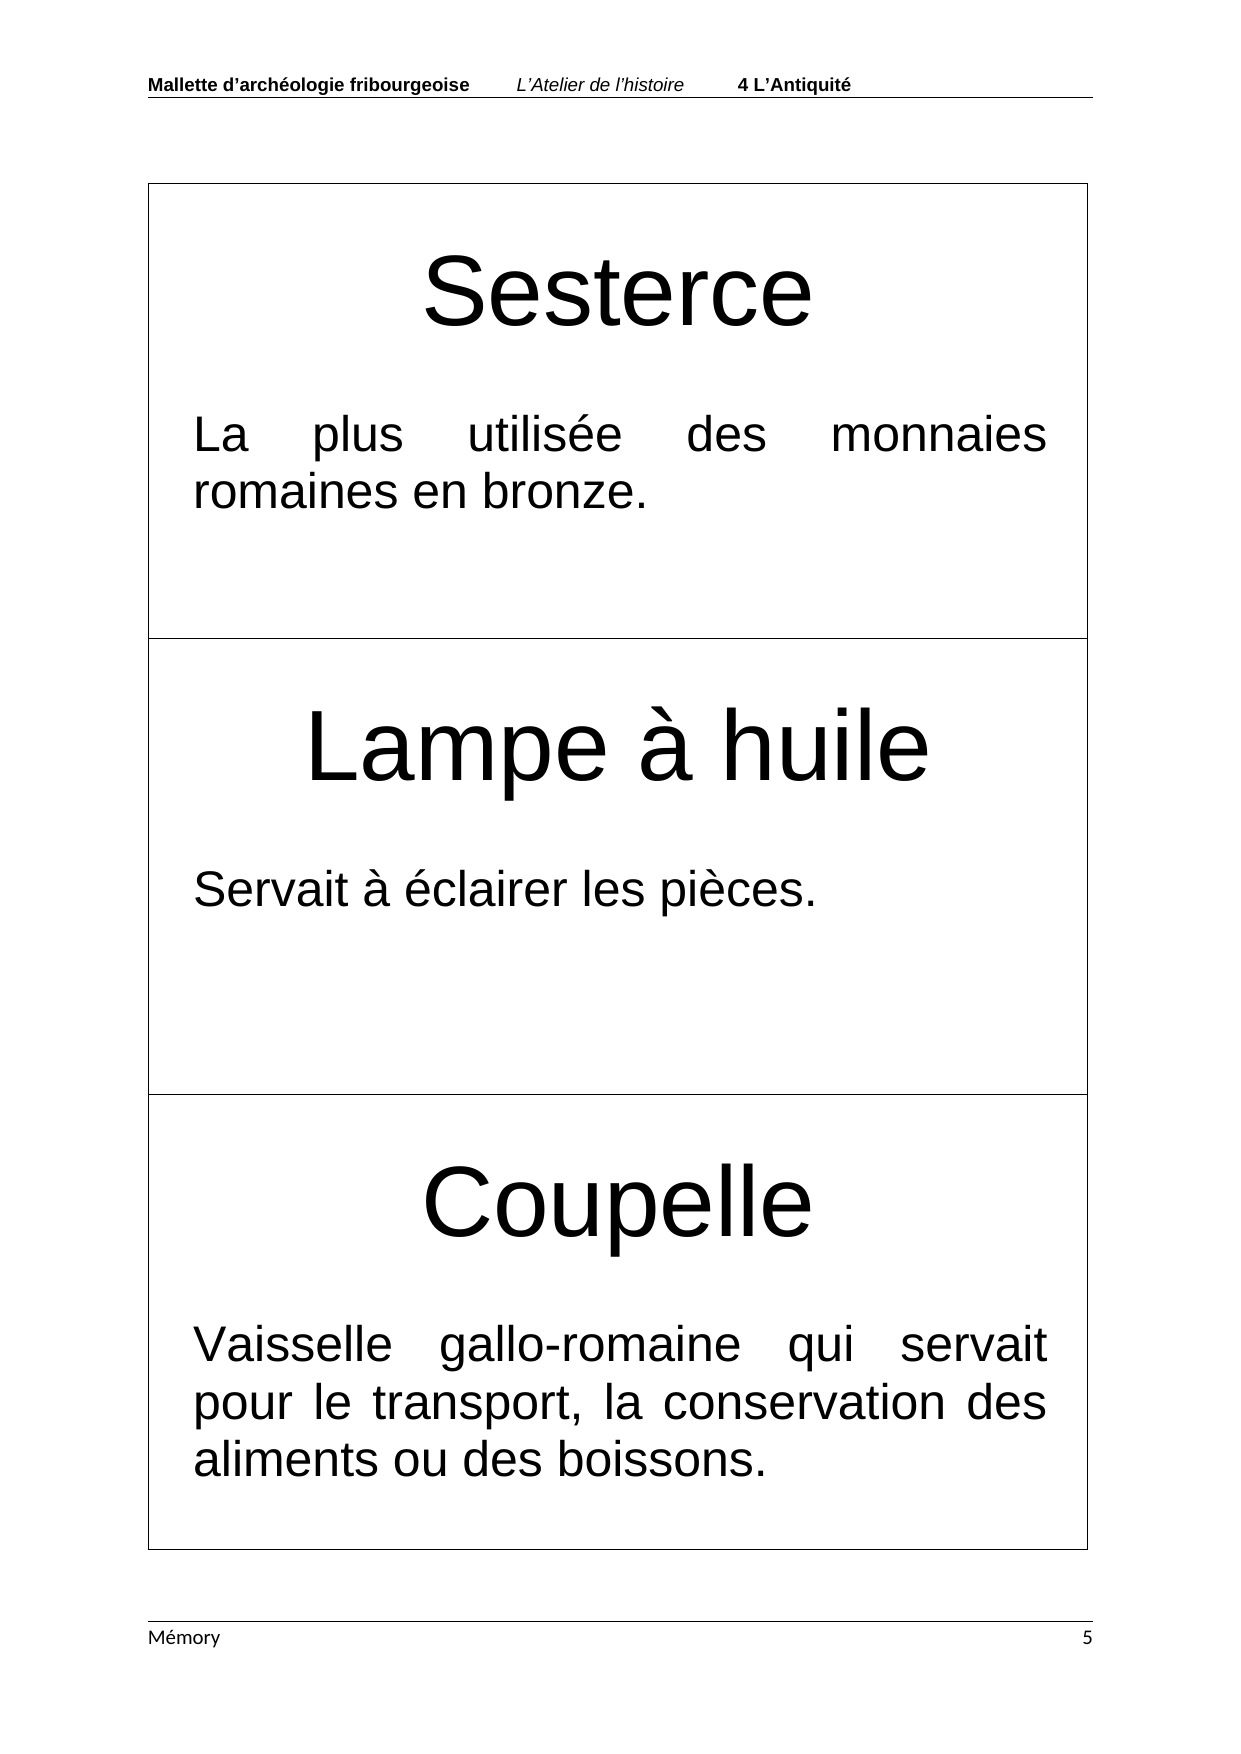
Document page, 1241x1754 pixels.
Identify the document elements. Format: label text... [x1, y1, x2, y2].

table_header Sesterce La plus utilisée des monnaies romaines en bronze. [149, 184, 1087, 638]
table_cell Lampe à huile Servait à éclairer les pièces. [149, 639, 1087, 1093]
table_cell Coupelle Vaisselle gallo-romaine qui servait pour le transport, la conservation des aliments ou des boissons. [149, 1095, 1087, 1549]
